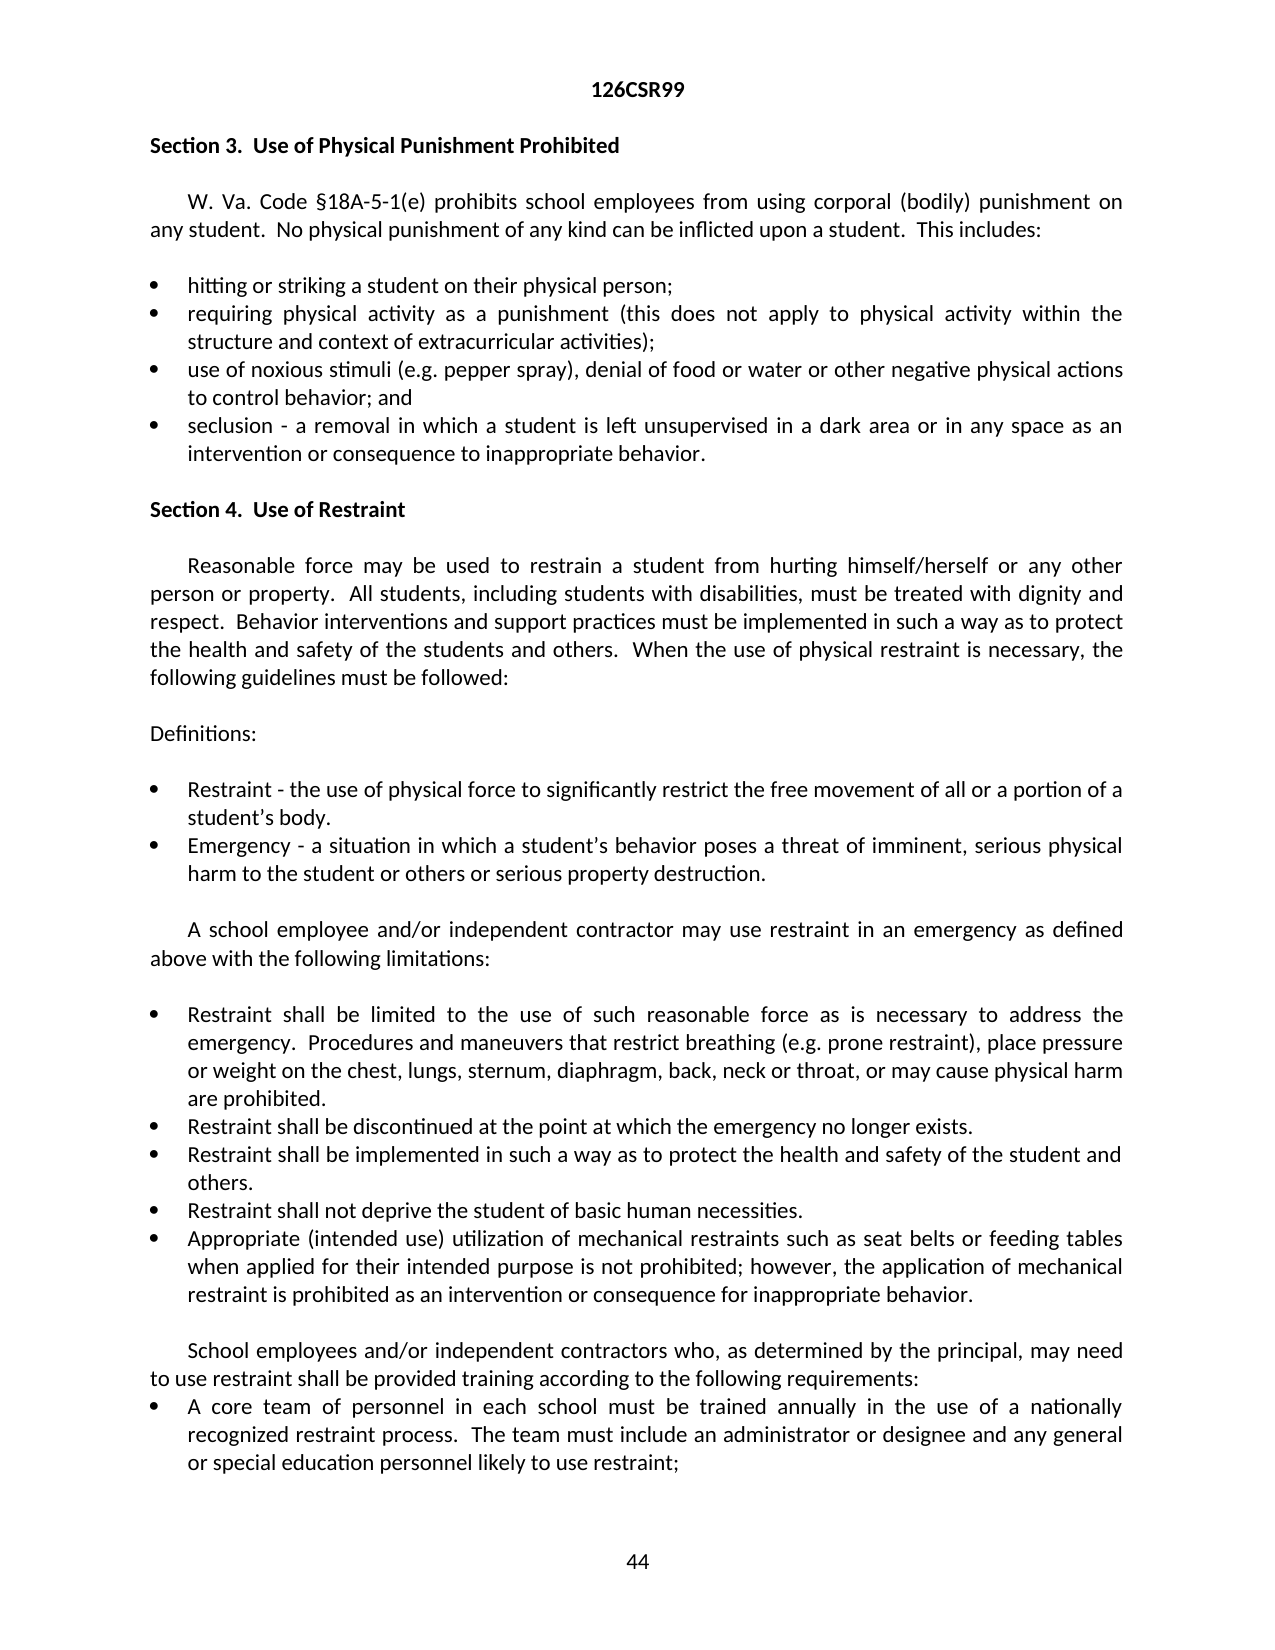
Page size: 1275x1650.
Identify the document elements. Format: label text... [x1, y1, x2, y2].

list Section 3. Use of Physical Punishment Prohibited [150, 131, 1125, 159]
list W. Va. Code §18A-5-1(e) prohibits school employees from using corporal (bodily) punishment on any student. No physical punishment of any kind can be inflicted upon a student. This includes: [150, 187, 1125, 243]
list Reasonable force may be used to restrain a student from hurting himself/herself or any other person or property. All students, including students with disabilities, must be treated with dignity and respect. Behavior interventions and support practices must be implemented in such a way as to protect the health and safety of the students and others. When the use of physical restraint is necessary, the following guidelines must be followed: [150, 551, 1125, 691]
list Definitions: [150, 719, 1125, 747]
list requiring physical activity as a punishment (this does not apply to physical activity within the structure and context of extracurricular activities); [150, 299, 1125, 355]
list Restraint shall not deprive the student of basic human necessities. [150, 1196, 1125, 1224]
list Restraint - the use of physical force to significantly restrict the free movement of all or a portion of a student’s body. [150, 776, 1125, 832]
text A school employee and/or independent contractor may use restraint in an emergency as defined above with the following limitations: [150, 916, 1125, 972]
list Restraint shall be implemented in such a way as to protect the health and safety of the student and others. [150, 1140, 1125, 1196]
list seclusion - a removal in which a student is left unsupervised in a dark area or in any space as an intervention or consequence to inappropriate behavior. [150, 411, 1125, 467]
list Appropriate (intended use) utilization of mechanical restraints such as seat belts or feeding tables when applied for their intended purpose is not prohibited; however, the application of mechanical restraint is prohibited as an intervention or consequence for inappropriate behavior. [150, 1224, 1125, 1308]
list A core team of personnel in each school must be trained annually in the use of a nationally recognized restraint process. The team must include an administrator or designee and any general or special education personnel likely to use restraint; [150, 1392, 1125, 1476]
list use of noxious stimuli (e.g. pepper spray), denial of food or water or other negative physical actions to control behavior; and [150, 355, 1125, 411]
list Emergency - a situation in which a student’s behavior poses a threat of imminent, serious physical harm to the student or others or serious property destruction. [150, 832, 1125, 888]
list Section 4. Use of Restraint [150, 495, 1125, 523]
text School employees and/or independent contractors who, as determined by the principal, may need to use restraint shall be provided training according to the following requirements: [150, 1336, 1125, 1392]
list Restraint shall be discontinued at the point at which the emergency no longer exists. [150, 1112, 1125, 1140]
list Restraint shall be limited to the use of such reasonable force as is necessary to address the emergency. Procedures and maneuvers that restrict breathing (e.g. prone restraint), place pressure or weight on the chest, lungs, sternum, diaphragm, back, neck or throat, or may cause physical harm are prohibited. [150, 1000, 1125, 1112]
list hitting or striking a student on their physical person; [150, 271, 1125, 299]
